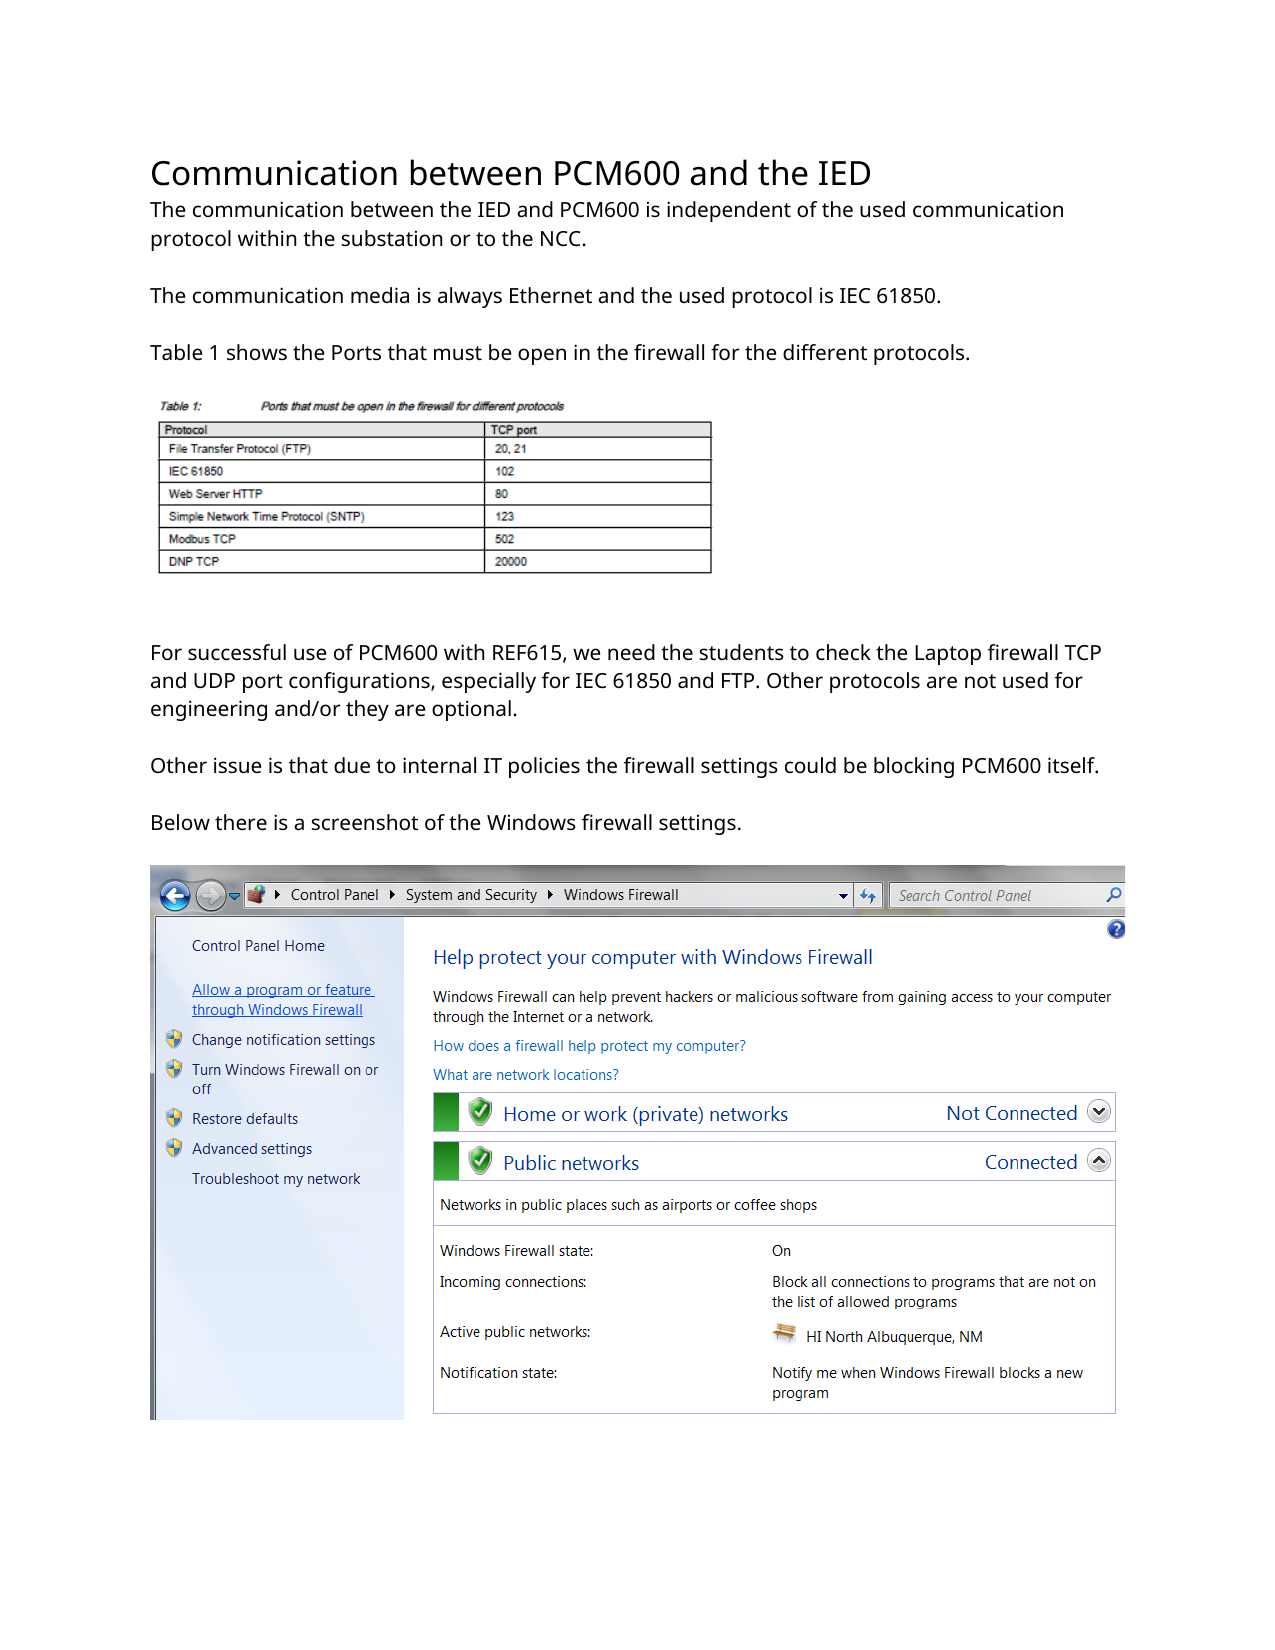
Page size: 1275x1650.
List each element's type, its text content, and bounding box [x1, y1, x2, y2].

text Table 1 shows the Ports that must be open in the firewall for the different protocols. [150, 338, 1125, 366]
text The communication between the IED and PCM600 is independent of the used communication protocol within the substation or to the NCC. [150, 195, 1125, 252]
text For successful use of PCM600 with REF615, we need the students to check the Laptop firewall TCP and UDP port configurations, especially for IEC 61850 and FTP. Other protocols are not used for engineering and/or they are optional. [150, 638, 1125, 723]
picture [150, 865, 1125, 1420]
text Below there is a screenshot of the Windows firewall settings. [150, 808, 1125, 837]
text Communication between PCM600 and the IED [150, 150, 1125, 195]
text The communication media is always Ethernet and the used protocol is IEC 61850. [150, 281, 1125, 309]
picture [150, 394, 718, 581]
text Other issue is that due to internal IT policies the firewall settings could be blocking PCM600 itself. [150, 751, 1125, 780]
